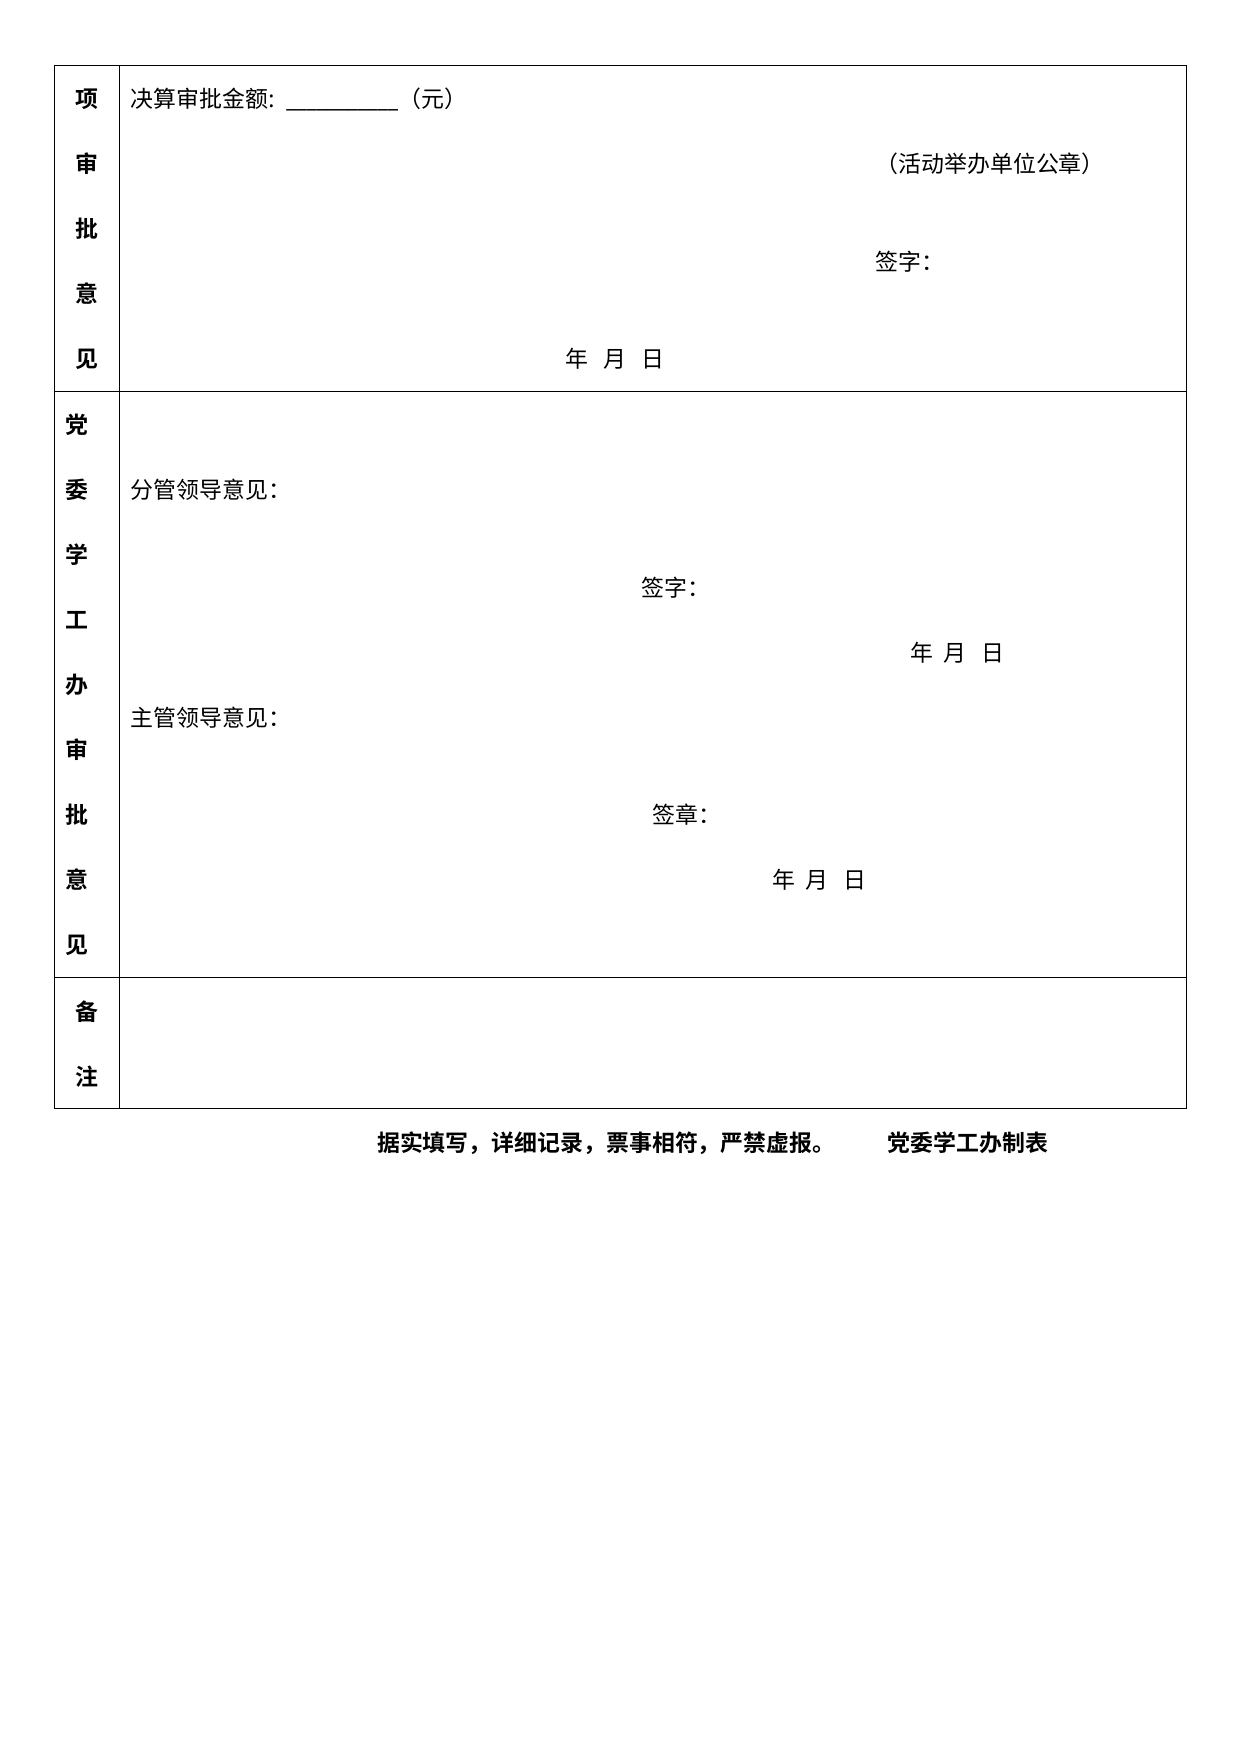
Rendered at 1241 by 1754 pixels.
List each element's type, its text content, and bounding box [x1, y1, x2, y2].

table_cell 分管领导意见： 签字： 年 月 日 主管领导意见： 签章： 年 月 日 [120, 392, 1186, 977]
text 据实填写，详细记录，票事相符，严禁虚报。 党委学工办制表 [75, 1109, 1165, 1174]
table_cell 党委学工办审批意见 [55, 392, 119, 977]
table_cell 结项审批意见 [55, 66, 119, 391]
table_cell 备注 [55, 978, 119, 1108]
table_cell [120, 978, 1186, 1108]
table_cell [120, 66, 1186, 391]
